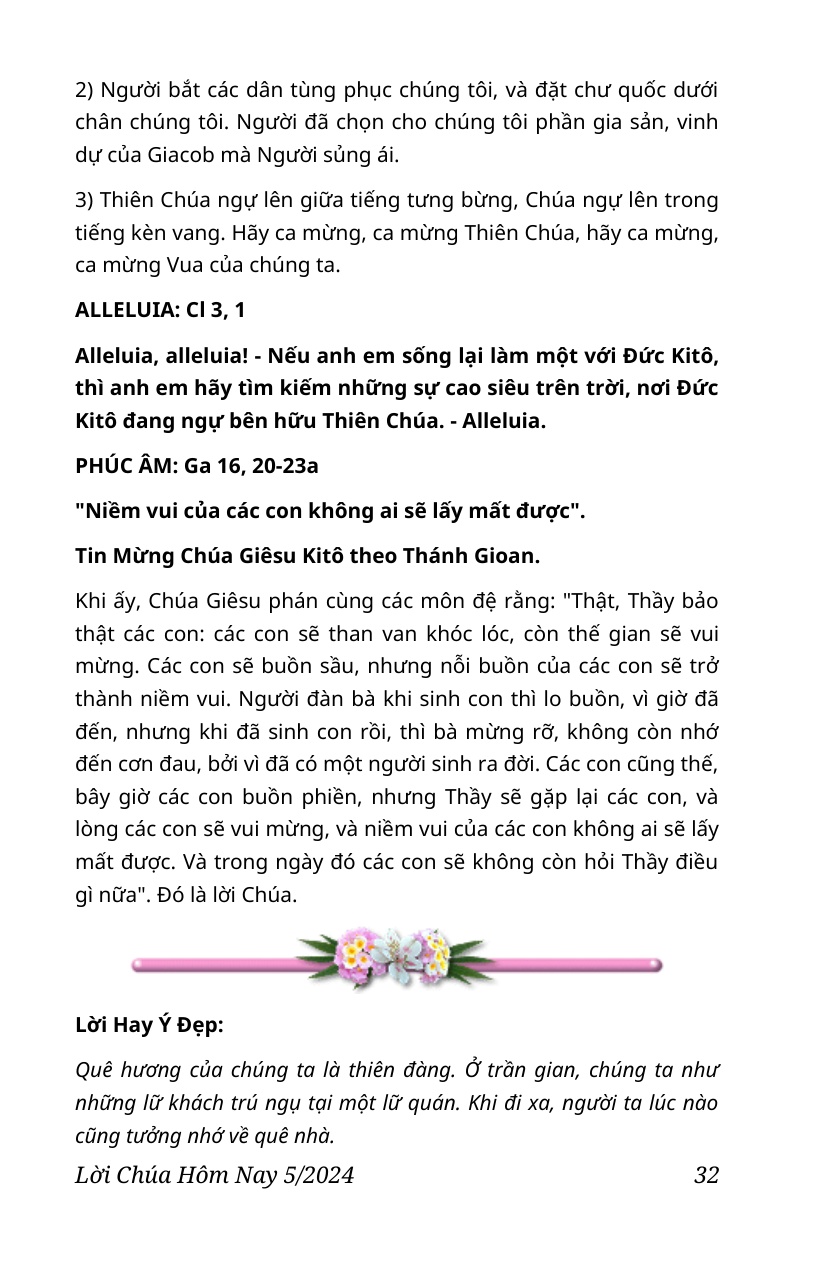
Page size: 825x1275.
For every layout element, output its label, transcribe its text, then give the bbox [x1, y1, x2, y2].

text Tin Mừng Chúa Giêsu Kitô theo Thánh Gioan. [75, 541, 720, 570]
text 3) Thiên Chúa ngự lên giữa tiếng tưng bừng, Chúa ngự lên trong tiếng kèn vang. Hãy ca mừng, ca mừng Thiên Chúa, hãy ca mừng, ca mừng Vua của chúng ta. [75, 185, 720, 279]
text Quê hương của chúng ta là thiên đàng. Ở trần gian, chúng ta như những lữ khách trú ngụ tại một lữ quán. Khi đi xa, người ta lúc nào cũng tưởng nhớ về quê nhà. [75, 1056, 720, 1149]
picture [128, 924, 667, 994]
text Alleluia, alleluia! - Nếu anh em sống lại làm một với Đức Kitô, thì anh em hãy tìm kiếm những sự cao siêu trên trời, nơi Đức Kitô đang ngự bên hữu Thiên Chúa. - Alleluia. [75, 341, 720, 434]
text 2) Người bắt các dân tùng phục chúng tôi, và đặt chư quốc dưới chân chúng tôi. Người đã chọn cho chúng tôi phần gia sản, vinh dự của Giacob mà Người sủng ái. [75, 75, 720, 169]
text Lời Hay Ý Đẹp: [75, 1010, 720, 1039]
text ALLELUIA: Cl 3, 1 [75, 296, 720, 324]
text "Niềm vui của các con không ai sẽ lấy mất được". [75, 496, 720, 524]
text PHÚC ÂM: Ga 16, 20-23a [75, 451, 720, 479]
text Khi ấy, Chúa Giêsu phán cùng các môn đệ rằng: "Thật, Thầy bảo thật các con: các con sẽ than van khóc lóc, còn thế gian sẽ vui mừng. Các con sẽ buồn sầu, nhưng nỗi buồn của các con sẽ trở thành niềm vui. Người đàn bà khi sinh con thì lo buồn, vì giờ đã đến, nhưng khi đã sinh con rồi, thì bà mừng rỡ, không còn nhớ đến cơn đau, bởi vì đã có một người sinh ra đời. Các con cũng thế, bây giờ các con buồn phiền, nhưng Thầy sẽ gặp lại các con, và lòng các con sẽ vui mừng, và niềm vui của các con không ai sẽ lấy mất được. Và trong ngày đó các con sẽ không còn hỏi Thầy điều gì nữa". Đó là lời Chúa. [75, 586, 720, 908]
